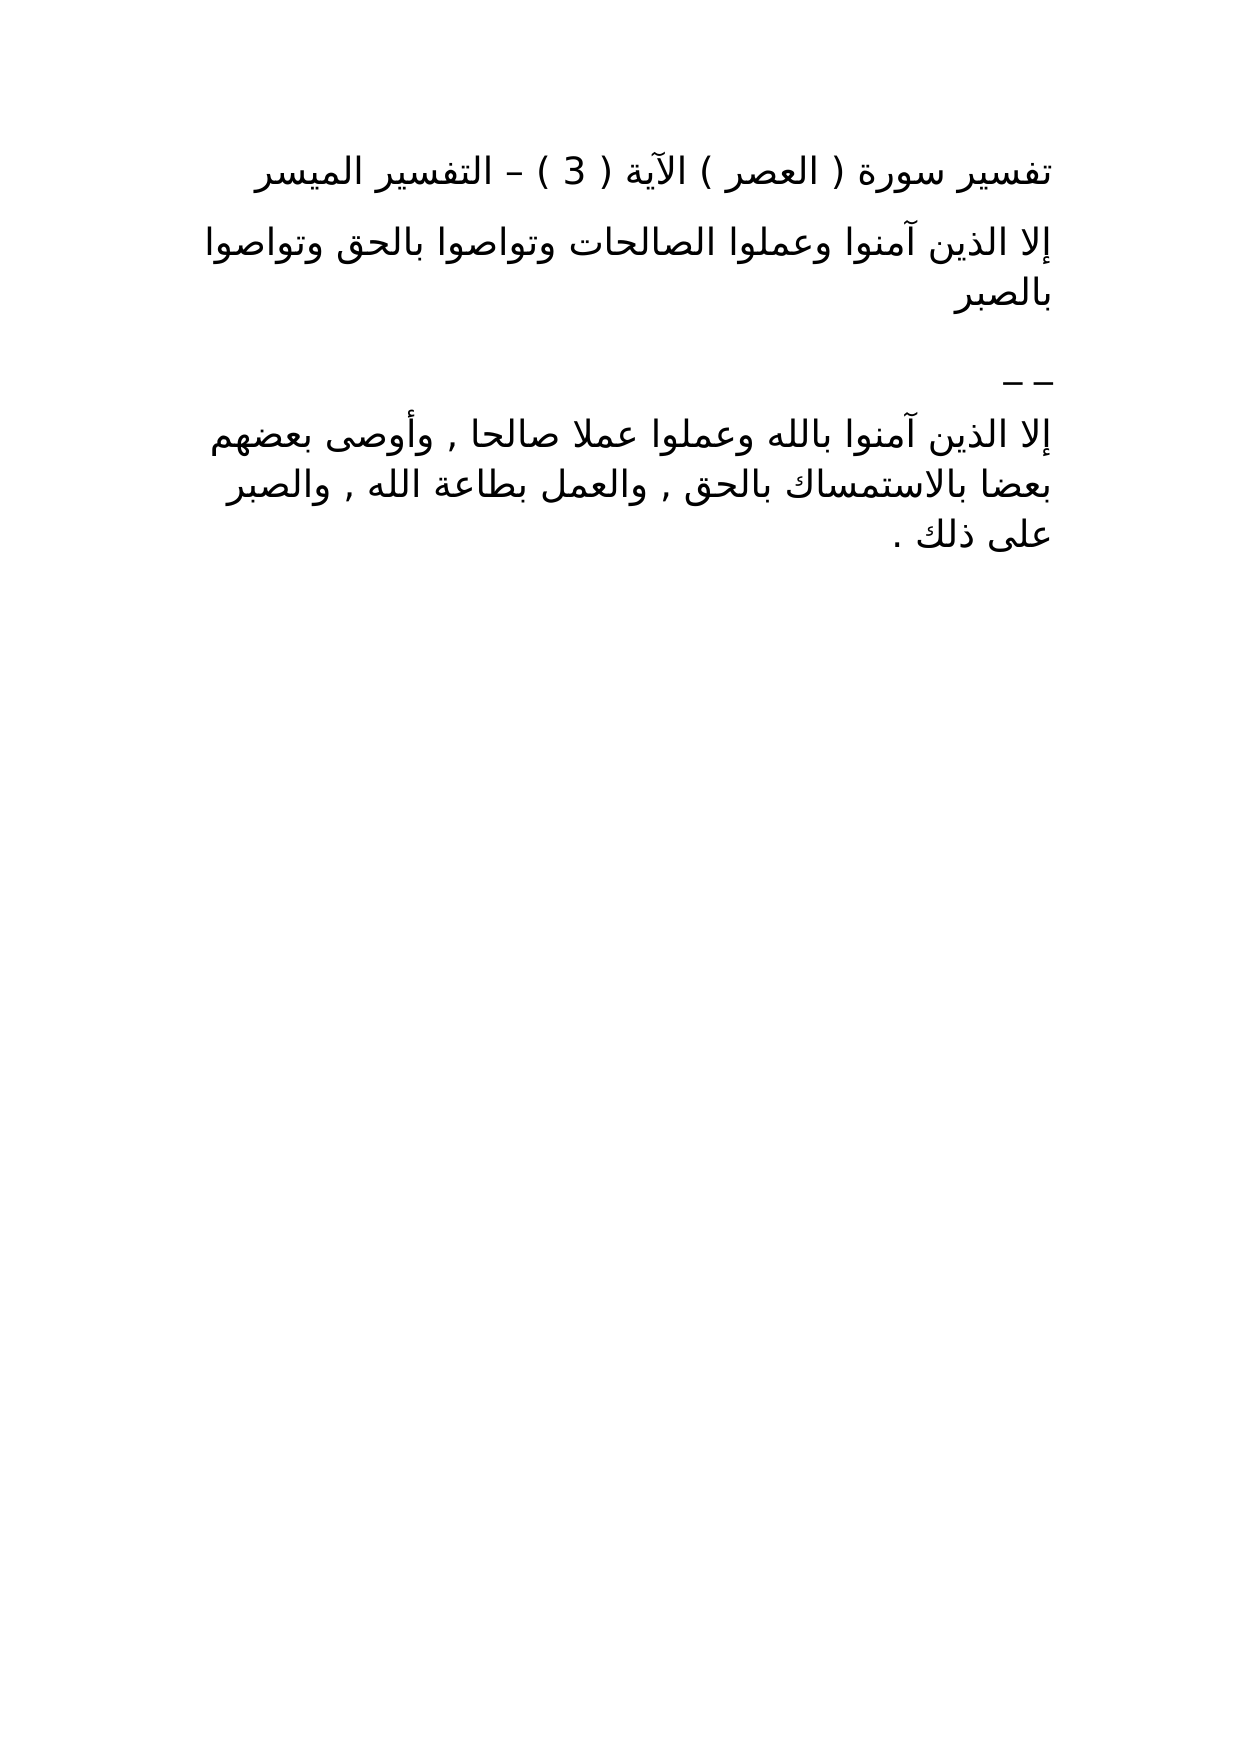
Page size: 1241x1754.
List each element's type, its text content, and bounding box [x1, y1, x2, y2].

text إلا الذين آمنوا بالله وعملوا عملا صالحا , وأوصى بعضهم بعضا بالاستمساك بالحق , والعمل بطاعة الله , والصبر على ذلك . [187, 413, 1053, 557]
text إلا الذين آمنوا وعملوا الصالحات وتواصوا بالحق وتواصوا بالصبر [187, 221, 1053, 315]
text _ _ [187, 342, 1053, 386]
text تفسير سورة ( العصر ) الآية ( 3 ) – التفسير الميسر [187, 150, 1053, 194]
